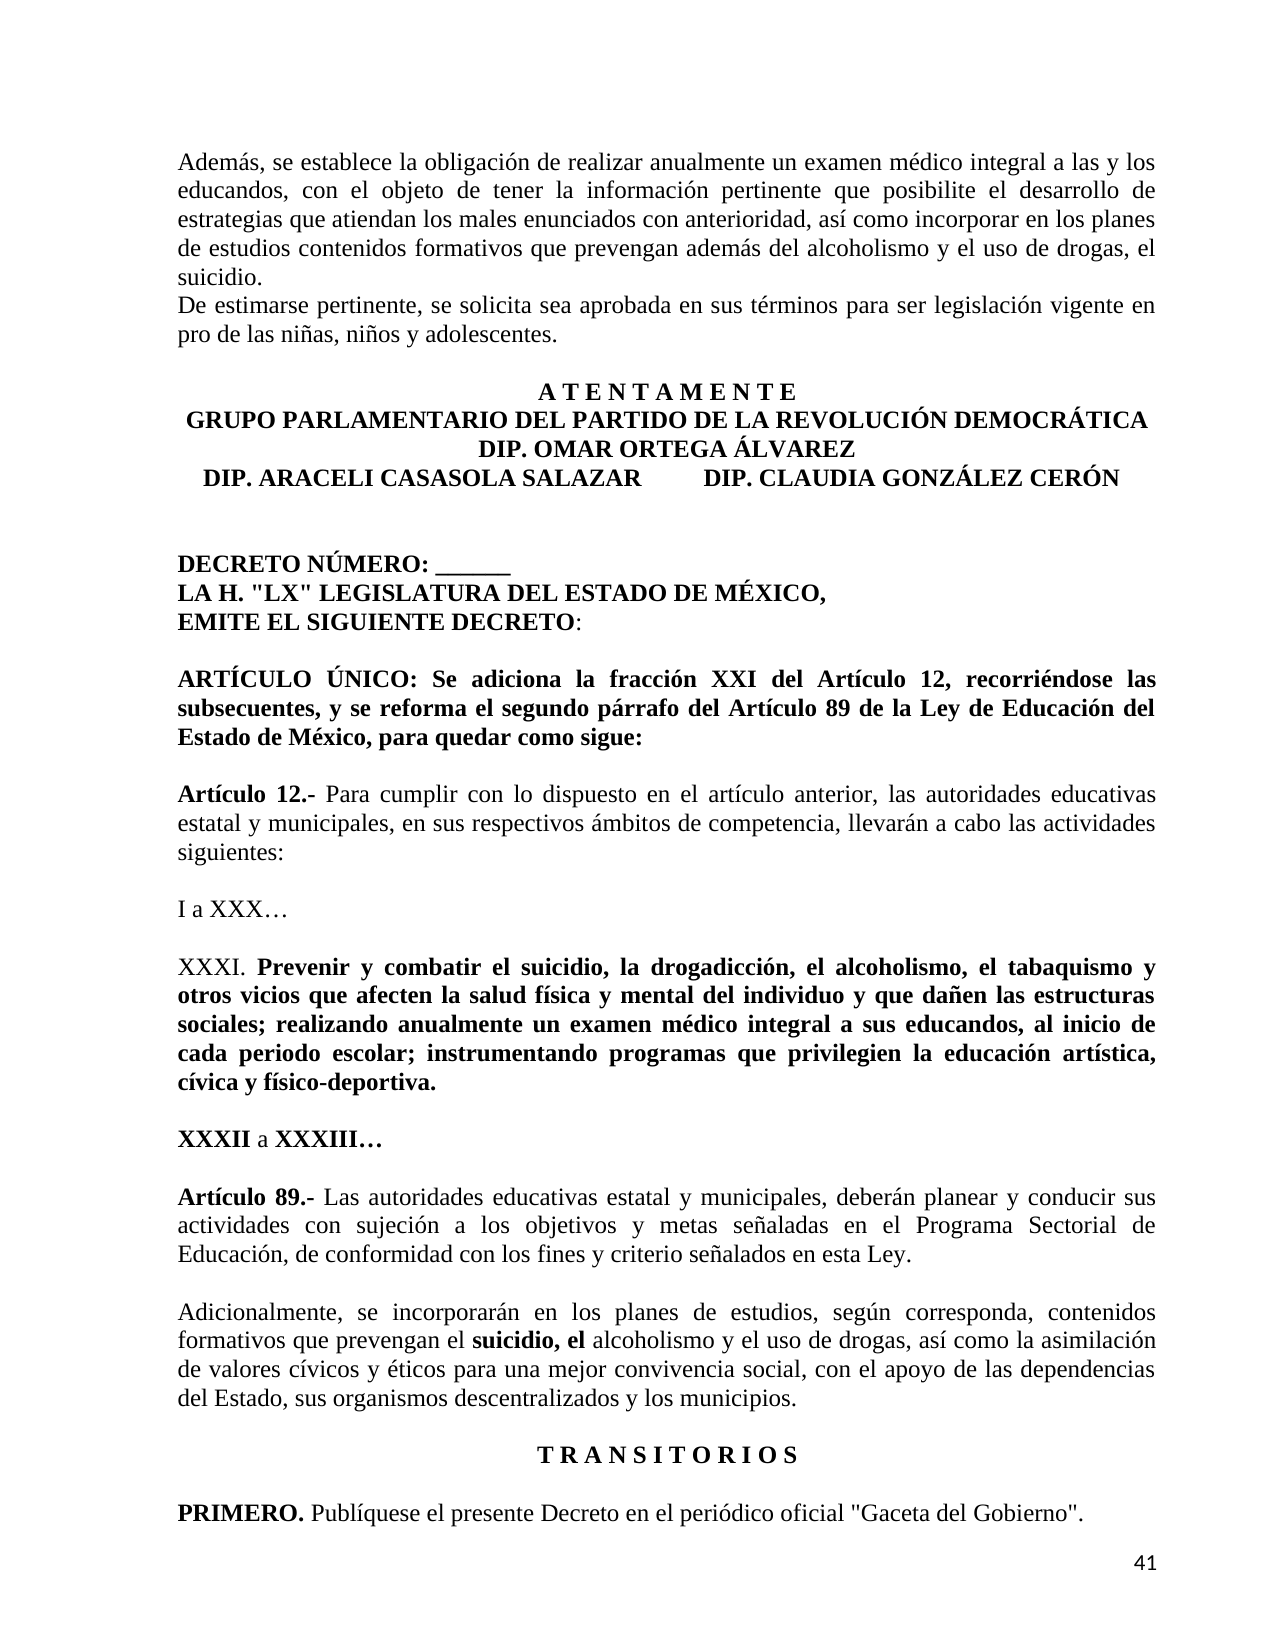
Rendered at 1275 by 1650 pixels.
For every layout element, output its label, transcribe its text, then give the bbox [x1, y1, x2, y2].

table_header DIP. ARACELI CASASOLA SALAZAR [178, 463, 667, 521]
text EMITE EL SIGUIENTE DECRETO: [177, 607, 1157, 636]
text De estimarse pertinente, se solicita sea aprobada en sus términos para ser legislación vigente en pro de las niñas, niños y adolescentes. [177, 291, 1157, 348]
text XXXI. Prevenir y combatir el suicidio, la drogadicción, el alcoholismo, el tabaquismo y otros vicios que afecten la salud física y mental del individuo y que dañen las estructuras sociales; realizando anualmente un examen médico integral a sus educandos, al inicio de cada periodo escolar; instrumentando programas que privilegien la educación artística, cívica y físico-deportiva. [177, 952, 1157, 1096]
text Además, se establece la obligación de realizar anualmente un examen médico integral a las y los educandos, con el objeto de tener la información pertinente que posibilite el desarrollo de estrategias que atiendan los males enunciados con anterioridad, así como incorporar en los planes de estudios contenidos formativos que prevengan además del alcoholismo y el uso de drogas, el suicidio. [177, 147, 1157, 291]
text A T E N T A M E N T E [177, 377, 1157, 406]
table_header DIP. CLAUDIA GONZÁLEZ CERÓN [667, 463, 1156, 521]
text Artículo 12.- Para cumplir con lo dispuesto en el artículo anterior, las autoridades educativas estatal y municipales, en sus respectivos ámbitos de competencia, llevarán a cabo las actividades siguientes: [177, 779, 1157, 866]
text DECRETO NÚMERO: ______ [177, 549, 1157, 578]
text GRUPO PARLAMENTARIO DEL PARTIDO DE LA REVOLUCIÓN DEMOCRÁTICA [177, 406, 1157, 434]
text T R A N S I T O R I O S [177, 1441, 1157, 1469]
text LA H. "LX" LEGISLATURA DEL ESTADO DE MÉXICO, [177, 578, 1157, 607]
text ARTÍCULO ÚNICO: Se adiciona la fracción XXI del Artículo 12, recorriéndose las subsecuentes, y se reforma el segundo párrafo del Artículo 89 de la Ley de Educación del Estado de México, para quedar como sigue: [177, 664, 1157, 751]
text I a XXX… [177, 894, 1157, 923]
text Adicionalmente, se incorporarán en los planes de estudios, según corresponda, contenidos formativos que prevengan el suicidio, el alcoholismo y el uso de drogas, así como la asimilación de valores cívicos y éticos para una mejor convivencia social, con el apoyo de las dependencias del Estado, sus organismos descentralizados y los municipios. [177, 1297, 1157, 1412]
text Artículo 89.- Las autoridades educativas estatal y municipales, deberán planear y conducir sus actividades con sujeción a los objetivos y metas señaladas en el Programa Sectorial de Educación, de conformidad con los fines y criterio señalados en esta Ley. [177, 1182, 1157, 1268]
text DIP. OMAR ORTEGA ÁLVAREZ [177, 434, 1157, 463]
text XXXII a XXXIII… [177, 1124, 1157, 1153]
text PRIMERO. Publíquese el presente Decreto en el periódico oficial "Gaceta del Gobierno". [177, 1498, 1157, 1527]
